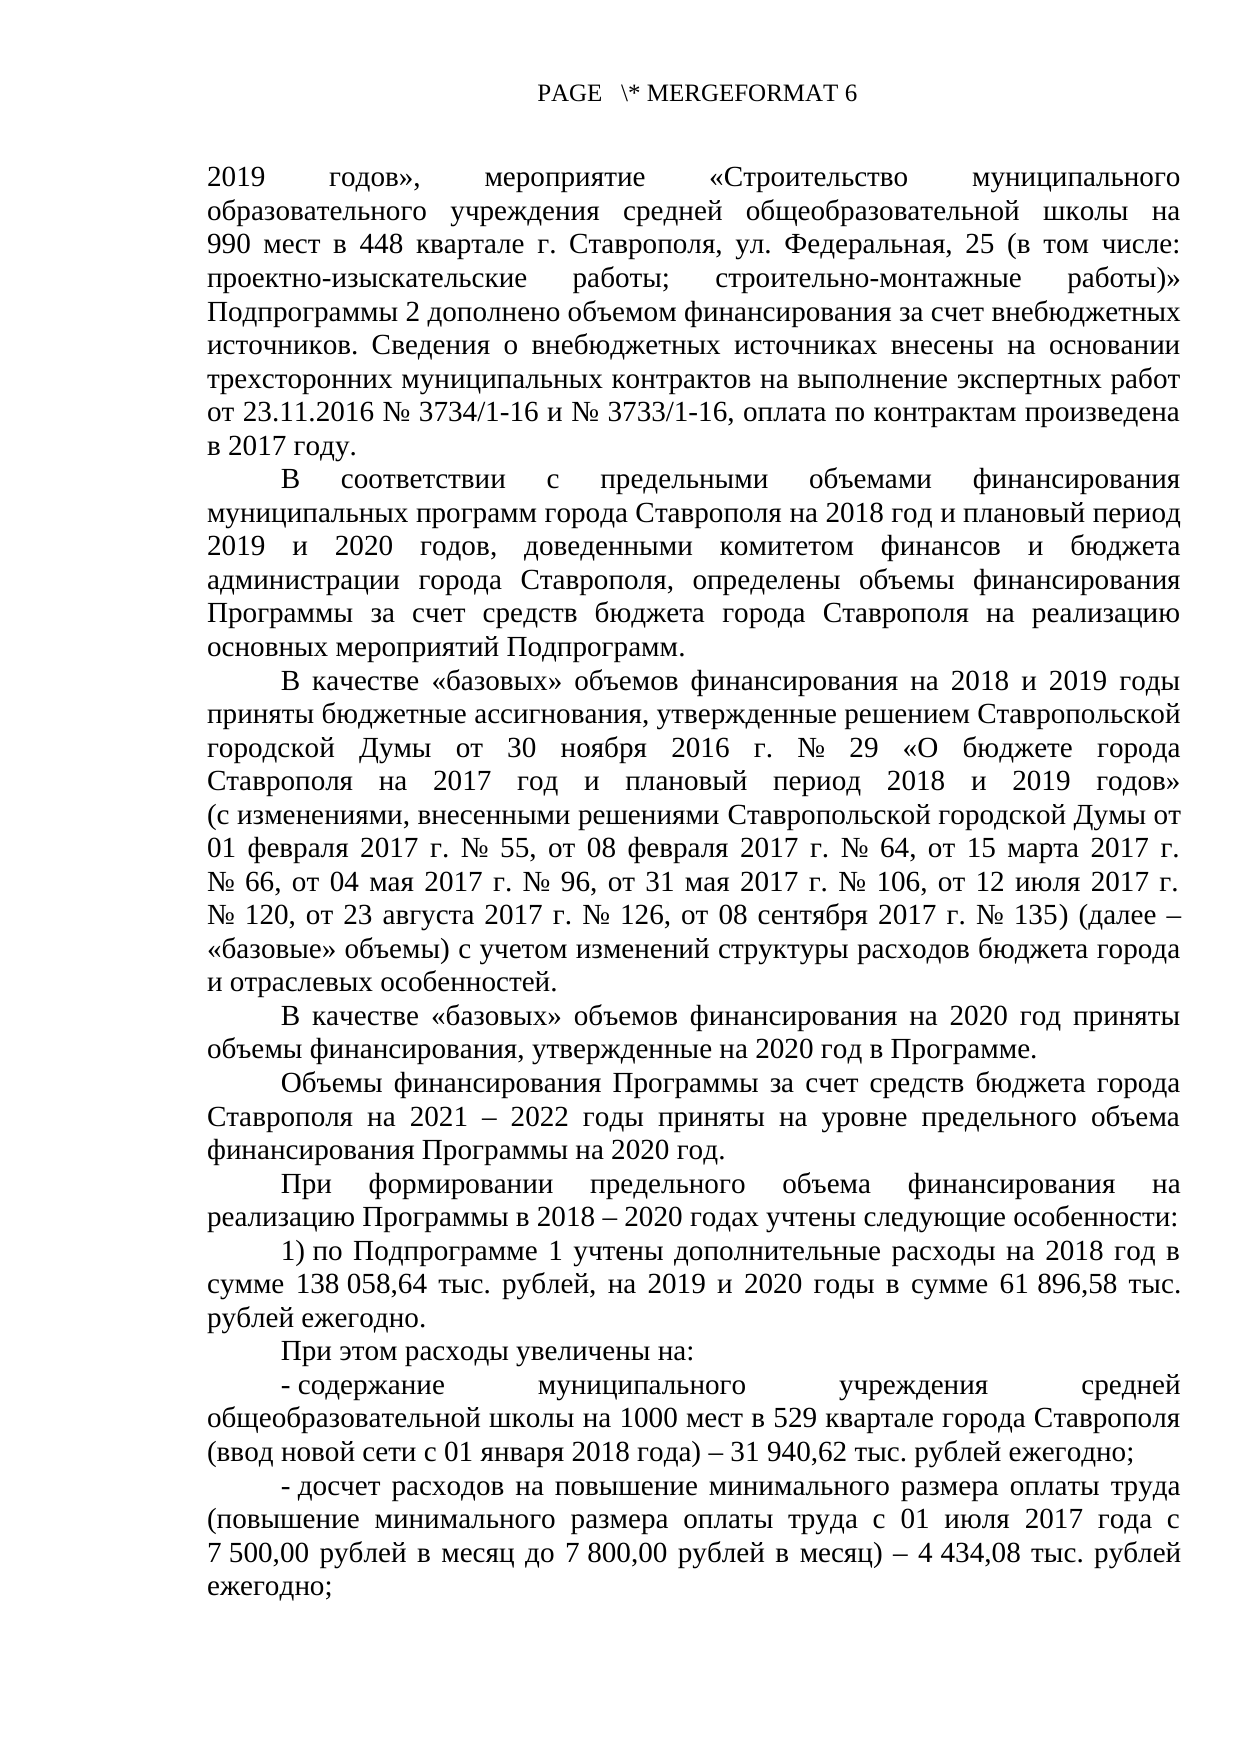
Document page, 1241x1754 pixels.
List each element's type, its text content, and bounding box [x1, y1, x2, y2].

text В качестве «базовых» объемов финансирования на 2018 и 2019 годы приняты бюджетные ассигнования, утвержденные решением Ставропольской городской Думы от 30 ноября 2016 г. № 29 «О бюджете города Ставрополя на 2017 год и плановый период 2018 и 2019 годов» (с изменениями, внесенными решениями Ставропольской городской Думы от 01 февраля 2017 г. № 55, от 08 февраля 2017 г. № 64, от 15 марта 2017 г. № 66, от 04 мая 2017 г. № 96, от 31 мая 2017 г. № 106, от 12 июля 2017 г. № 120, от 23 августа 2017 г. № 126, от 08 сентября 2017 г. № 135) (далее – «базовые» объемы) с учетом изменений структуры расходов бюджета города и отраслевых особенностей. [207, 663, 1181, 998]
text При этом расходы увеличены на: [207, 1333, 1181, 1367]
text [207, 159, 1181, 461]
text 1) по Подпрограмме 1 учтены дополнительные расходы на 2018 год в сумме 138 058,64 тыс. рублей, на 2019 и 2020 годы в сумме 61 896,58 тыс. рублей ежегодно. [207, 1233, 1181, 1333]
text В качестве «базовых» объемов финансирования на 2020 год приняты объемы финансирования, утвержденные на 2020 год в Программе. [207, 998, 1181, 1065]
text - досчет расходов на повышение минимального размера оплаты труда (повышение минимального размера оплаты труда с 01 июля 2017 года с 7 500,00 рублей в месяц до 7 800,00 рублей в месяц) – 4 434,08 тыс. рублей ежегодно; [207, 1468, 1181, 1602]
text В соответствии с предельными объемами финансирования муниципальных программ города Ставрополя на 2018 год и плановый период 2019 и 2020 годов, доведенными комитетом финансов и бюджета администрации города Ставрополя, определены объемы финансирования Программы за счет средств бюджета города Ставрополя на реализацию основных мероприятий Подпрограмм. [207, 461, 1181, 663]
text Объемы финансирования Программы за счет средств бюджета города Ставрополя на 2021 – 2022 годы приняты на уровне предельного объема финансирования Программы на 2020 год. [207, 1065, 1181, 1166]
text При формировании предельного объема финансирования на реализацию Программы в 2018 – 2020 годах учтены следующие особенности: [207, 1166, 1181, 1233]
text - содержание муниципального учреждения средней общеобразовательной школы на 1000 мест в 529 квартале города Ставрополя (ввод новой сети с 01 января 2018 года) – 31 940,62 тыс. рублей ежегодно; [207, 1367, 1181, 1468]
